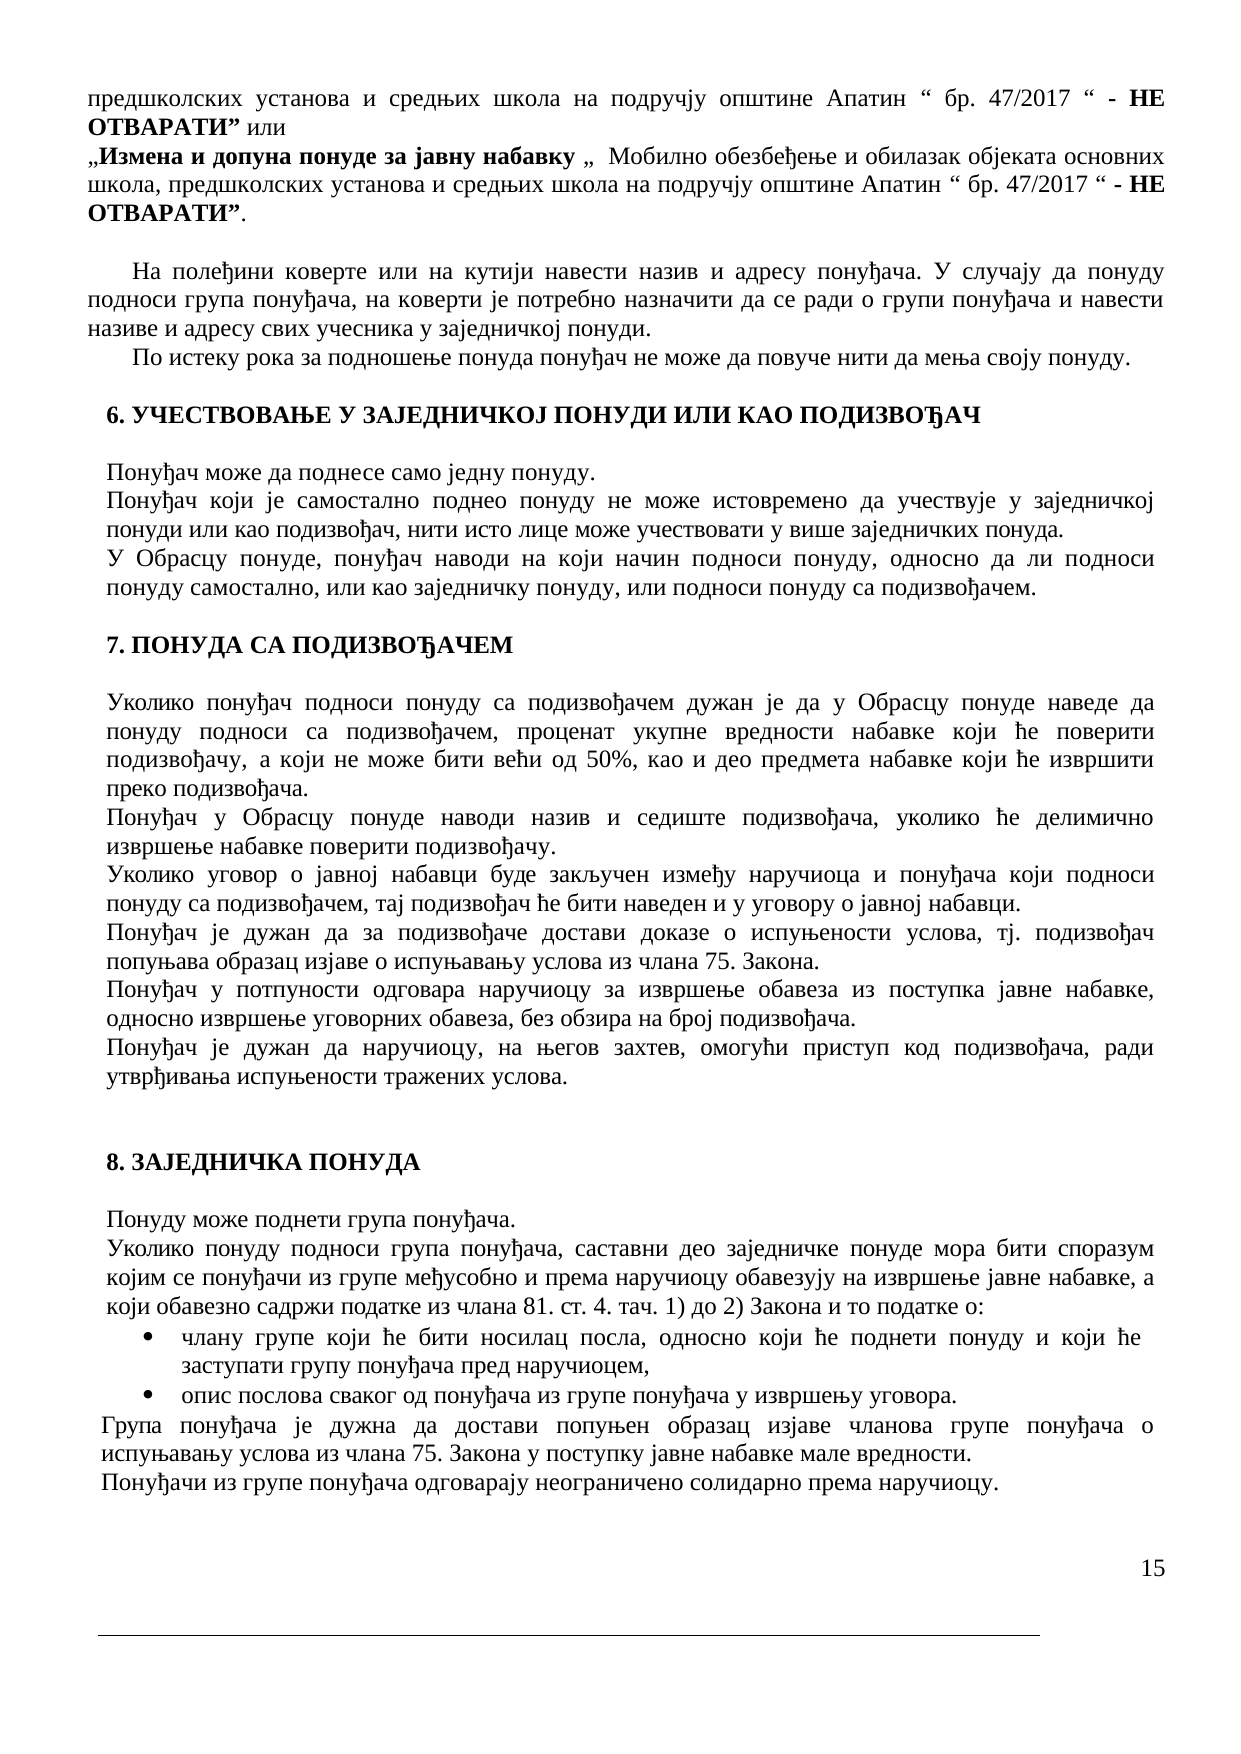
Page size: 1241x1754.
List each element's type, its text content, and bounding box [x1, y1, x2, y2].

text Уколико понуду подноси група понуђача, саставни део заједничке понуде мора бити споразум којим се понуђачи из групе међусобно и према наручиоцу обавезују на извршење јавне набавке, а који обавезно садржи податке из члана 81. ст. 4. тач. 1) до 2) Закона и то податке о: [106, 1233, 1154, 1319]
text Понуђач у потпуности одговара наручиоцу за извршење обавеза из поступка јавне набавке, односно извршење уговорних обавеза, без обзира на број подизвођача. [106, 974, 1155, 1032]
subtitle УЧЕСТВОВАЊЕ У ЗАЈЕДНИЧКОЈ ПОНУДИ ИЛИ КАО ПОДИЗВОЂАЧ [106, 400, 1165, 429]
list члану групе који ће бити носилац посла, односно који ће поднети понуду и који ће заступати групу понуђача пред наручиоцем, [144, 1322, 1155, 1379]
text „Измена и допуна понуде за јавну набавку „ Мобилно обезбеђење и обилазак објеката основних школа, предшколских установа и средњих школа на подручју општине Апатин “ бр. 47/2017 “ - НЕ ОТВАРАТИ”. [87, 141, 1165, 227]
text По истеку рока за подношење понуда понуђач не може да повуче нити да мења своју понуду. [87, 342, 1165, 371]
text Понуђачи из групе понуђача одговарају неограничено солидарно према наручиоцу. [101, 1467, 1165, 1496]
text Понуду може поднети група понуђача. [106, 1204, 1165, 1233]
list опис послова сваког од понуђача из групе понуђача у извршењу уговора. [144, 1379, 1165, 1410]
text Уколико понуђач подноси понуду са подизвођачем дужан је да у Обрасцу понуде наведе да понуду подноси са подизвођачем, проценат укупне вредности набавке који ће поверити подизвођачу, а који не може бити већи од 50%, као и део предмета набавке који ће извршити преко подизвођача. [106, 687, 1155, 802]
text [87, 83, 1165, 141]
text 15 [101, 1553, 1165, 1582]
subtitle ЗАЈЕДНИЧКА ПОНУДА [106, 1147, 1165, 1176]
text Понуђач у Обрасцу понуде наводи назив и седиште подизвођача, уколико ће делимично извршење набавке поверити подизвођачу. [106, 802, 1154, 859]
text Група понуђача је дужна да достави попуњен образац изјаве чланова групе понуђача о испуњавању услова из члана 75. Закона у поступку јавне набавке мале вредности. [101, 1410, 1155, 1467]
text На полеђини коверте или на кутији навести назив и адресу понуђача. У случају да понуду подноси група понуђача, на коверти је потребно назначити да се ради о групи понуђача и навести називе и адресу свих учесника у заједничкој понуди. [87, 256, 1165, 342]
text Понуђач је дужан да за подизвођаче достави доказе о испуњености услова, тј. подизвођач попуњава образац изјаве о испуњавању услова из члана 75. Закона. [106, 917, 1154, 974]
text Понуђач који је самостално поднео понуду не може истовремено да учествује у заједничкој понуди или као подизвођач, нити исто лице може учествовати у више заједничких понуда. [106, 486, 1155, 543]
subtitle ПОНУДА СА ПОДИЗВОЂАЧЕМ [106, 630, 1165, 659]
text Понуђач је дужан да наручиоцу, на његов захтев, омогући приступ код подизвођача, ради утврђивања испуњености тражених услова. [106, 1032, 1155, 1089]
text У Обрасцу понуде, понуђач наводи на који начин подноси понуду, односно да ли подноси понуду самостално, или као заједничку понуду, или подноси понуду са подизвођачем. [106, 543, 1155, 601]
text Понуђач може да поднесе само једну понуду. [106, 457, 1165, 486]
text Уколико уговор о јавној набавци буде закључен између наручиоца и понуђача који подноси понуду са подизвођачем, тај подизвођач ће бити наведен и у уговору о јавној набавци. [106, 859, 1154, 917]
